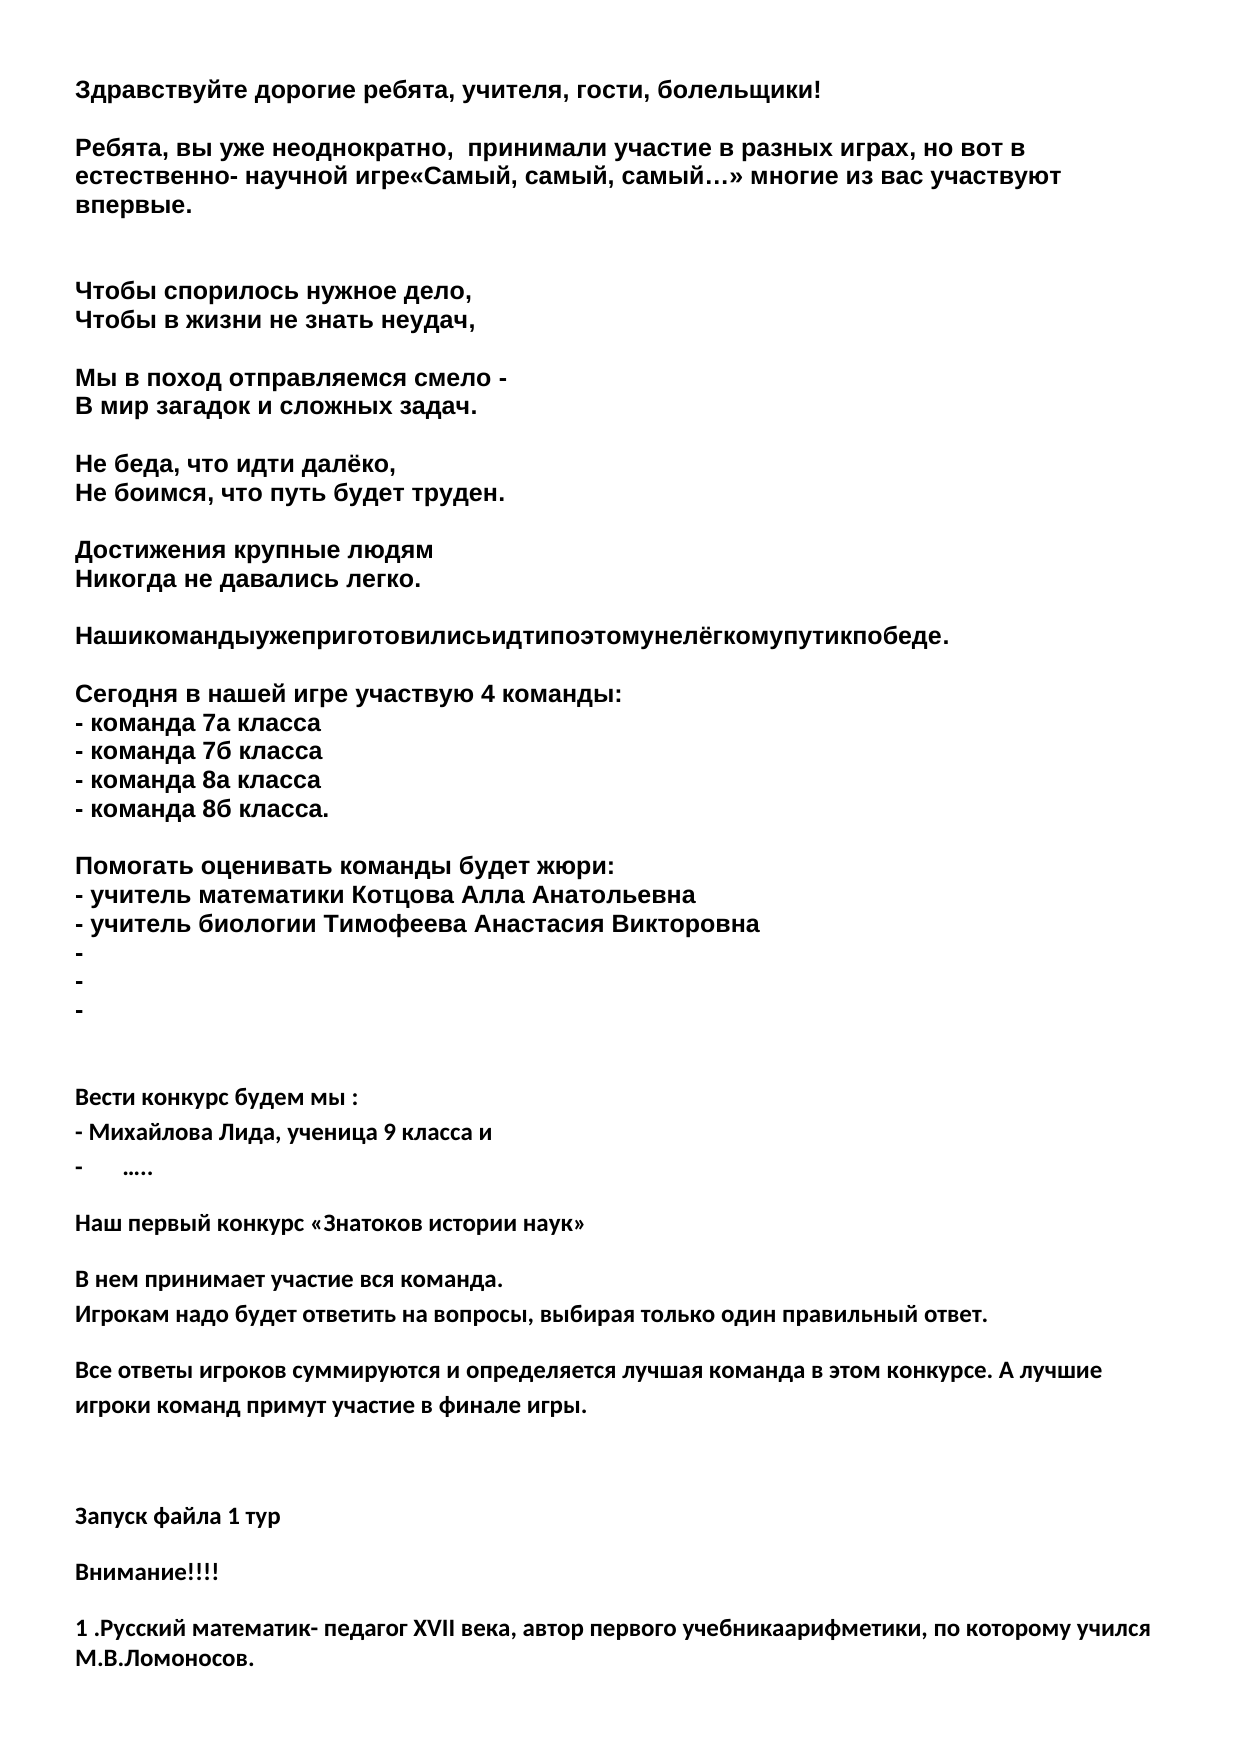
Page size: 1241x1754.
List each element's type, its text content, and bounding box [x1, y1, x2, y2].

text Не беда, что идти далёко, [75, 449, 1165, 477]
text Вести конкурс будем мы : - Михайлова Лида, ученица 9 класса и - ….. [75, 1081, 1165, 1182]
text Не боимся, что путь будет труден. [75, 477, 1165, 506]
text 1 .Русский математик- педагог XVII века, автор первого учебникаарифметики, по которому учился М.В.Ломоносов. [75, 1612, 1165, 1673]
text Все ответы игроков суммируются и определяется лучшая команда в этом конкурсе. А лучшие игроки команд примут участие в финале игры. [75, 1354, 1165, 1419]
text Мы в поход отправляемся смело - [75, 362, 1165, 391]
text Чтобы спорилось нужное дело, [75, 276, 1165, 305]
text Ребята, вы уже неоднократно, принимали участие в разных играх, но вот в естественно- научной игре«Самый, самый, самый…» многие из вас участвуют впервые. [75, 132, 1165, 219]
text - команда 8б класса. [75, 794, 1165, 822]
text Чтобы в жизни не знать неудач, [75, 305, 1165, 334]
text Достижения крупные людям [75, 535, 1165, 564]
text Помогать оценивать команды будет жюри: - учитель математики Котцова Алла Анатольевна - учитель биологии Тимофеева Анастасия Викторовна - - - [75, 851, 1165, 1024]
text Внимание!!!! [75, 1556, 1165, 1587]
text Запуск файла 1 тур [75, 1500, 1165, 1531]
text Наш первый конкурс «Знатоков истории наук» [75, 1207, 1165, 1238]
text Никогда не давались легко. [75, 564, 1165, 592]
text В нем принимает участие вся команда. Игрокам надо будет ответить на вопросы, выбирая только один правильный ответ. [75, 1263, 1165, 1328]
text Сегодня в нашей игре участвую 4 команды: - команда 7а класса - команда 7б класса - команда 8а класса [75, 679, 1165, 794]
text Нашикомандыужеприготовилисьидтипоэтомунелёгкомупутикпобеде. [75, 621, 1165, 650]
text В мир загадок и сложных задач. [75, 391, 1165, 420]
text Здравствуйте дорогие ребята, учителя, гости, болельщики! [75, 75, 1165, 104]
